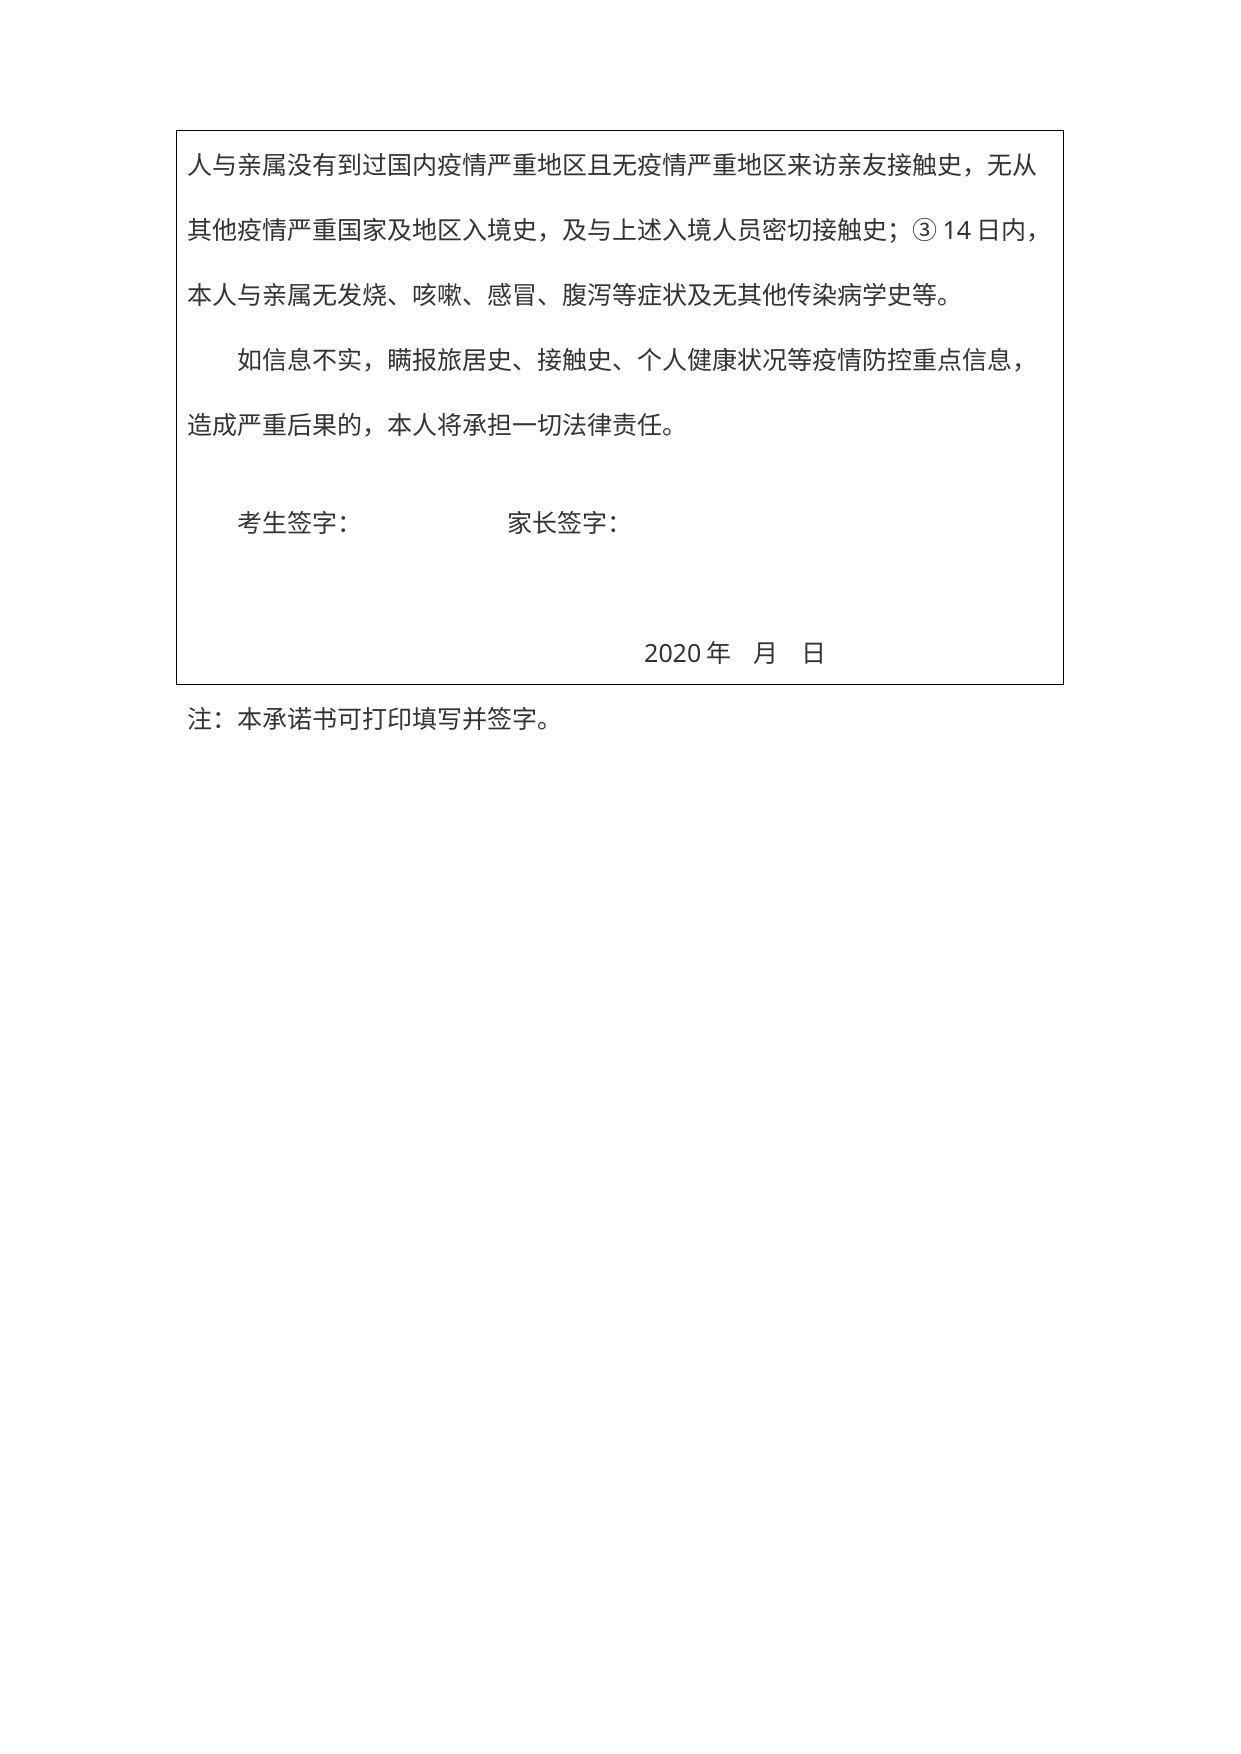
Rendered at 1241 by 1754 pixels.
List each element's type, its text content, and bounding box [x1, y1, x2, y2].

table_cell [177, 131, 1063, 684]
text 注：本承诺书可打印填写并签字。 [187, 685, 1053, 750]
